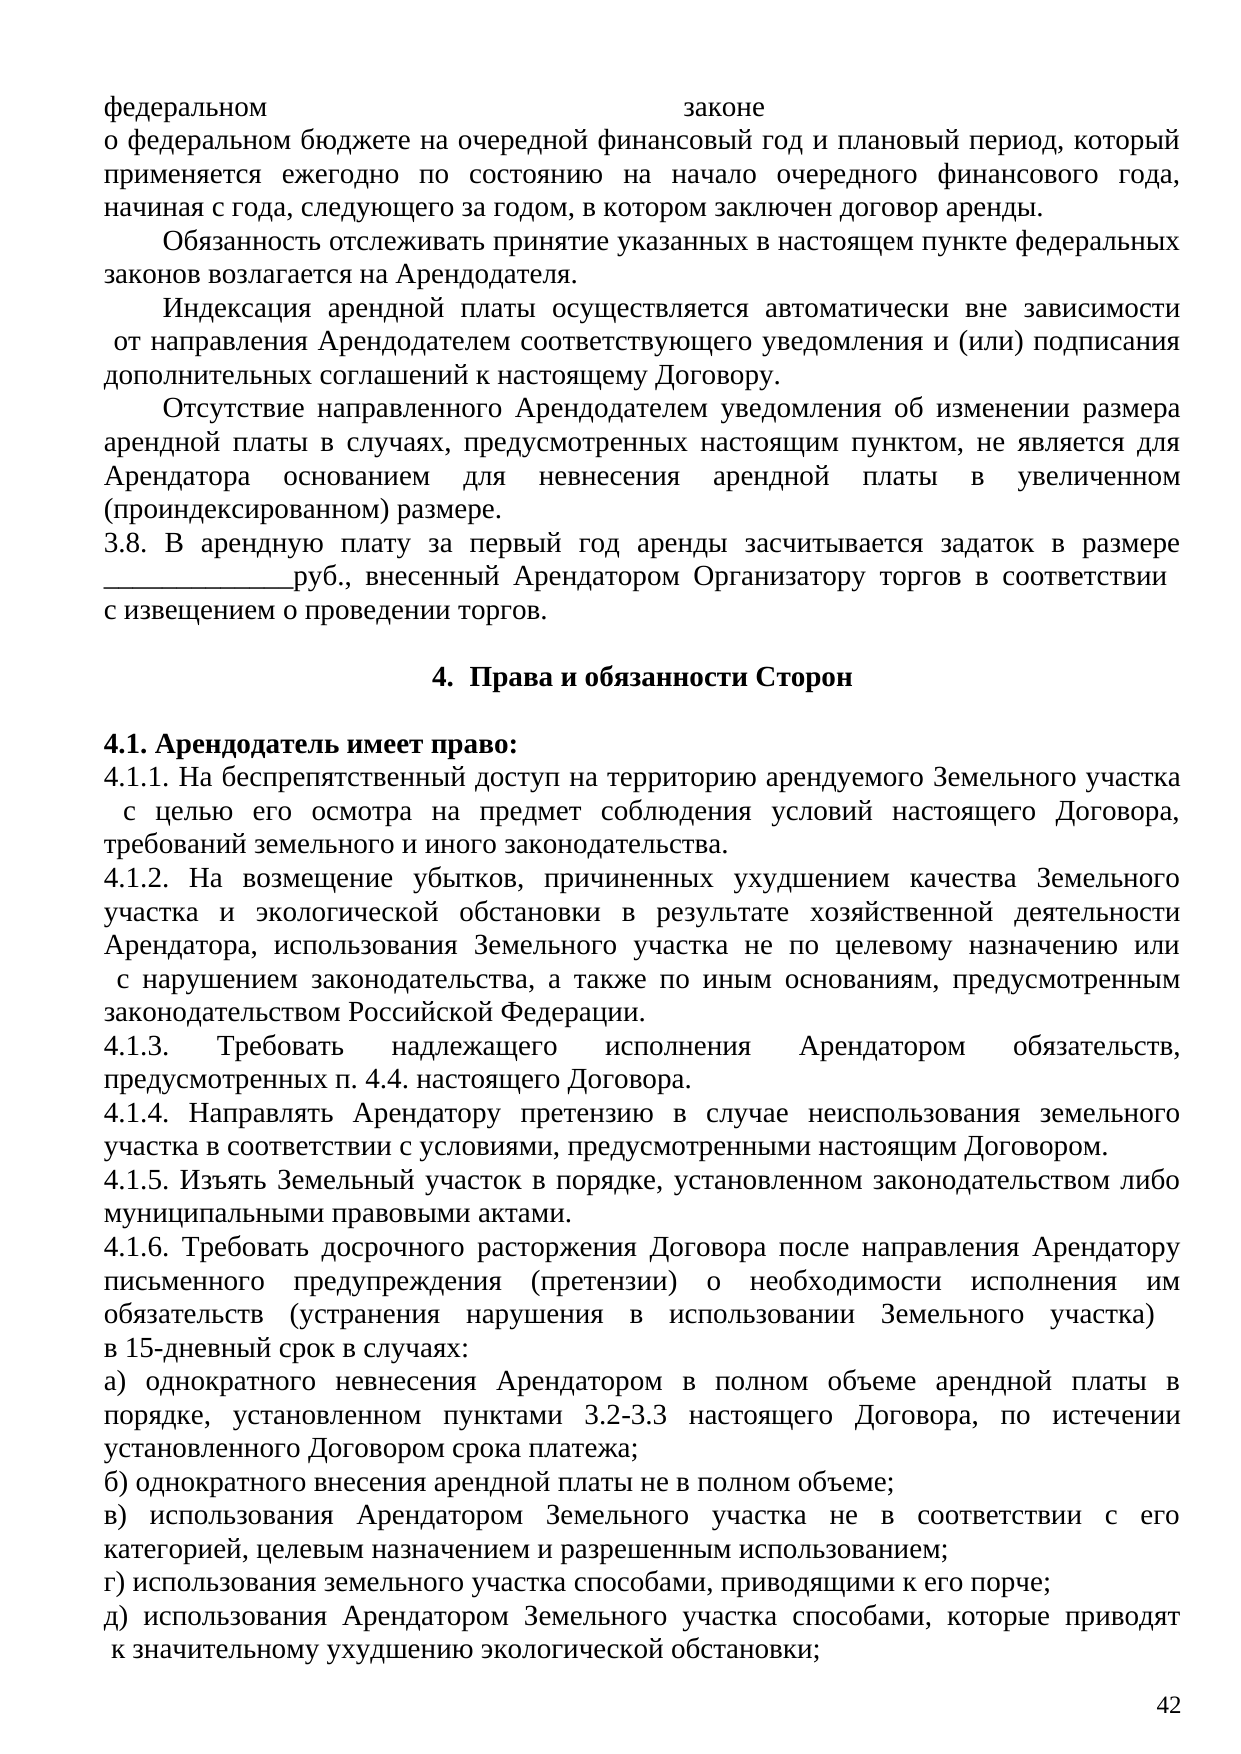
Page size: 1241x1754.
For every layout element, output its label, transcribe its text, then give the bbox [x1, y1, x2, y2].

text 4.1.2. На возмещение убытков, причиненных ухудшением качества Земельного участка и экологической обстановки в результате хозяйственной деятельности Арендатора, использования Земельного участка не по целевому назначению или с нарушением законодательства, а также по иным основаниям, предусмотренным законодательством Российской Федерации. [103, 860, 1181, 1028]
text Обязанность отслеживать принятие указанных в настоящем пункте федеральных законов возлагается на Арендодателя. [103, 223, 1181, 290]
list Права и обязанности Сторон [103, 659, 1181, 692]
text а) однократного невнесения Арендатором в полном объеме арендной платы в порядке, установленном пунктами 3.2-3.3 настоящего Договора, по истечении установленного Договором срока платежа; [103, 1363, 1181, 1464]
text г) использования земельного участка способами, приводящими к его порче; [103, 1564, 1181, 1598]
text б) однократного внесения арендной платы не в полном объеме; [103, 1464, 1181, 1497]
text Индексация арендной платы осуществляется автоматически вне зависимости от направления Арендодателем соответствующего уведомления и (или) подписания дополнительных соглашений к настоящему Договору. [103, 290, 1181, 391]
text 4.1.4. Направлять Арендатору претензию в случае неиспользования земельного участка в соответствии с условиями, предусмотренными настоящим Договором. [103, 1095, 1181, 1162]
text 4.1.1. На беспрепятственный доступ на территорию арендуемого Земельного участка с целью его осмотра на предмет соблюдения условий настоящего Договора, требований земельного и иного законодательства. [103, 759, 1181, 860]
text д) использования Арендатором Земельного участка способами, которые приводят к значительному ухудшению экологической обстановки; [103, 1598, 1181, 1665]
text 3.8. В арендную плату за первый год аренды засчитывается задаток в размере _____________руб., внесенный Арендатором Организатору торгов в соответствии с извещением о проведении торгов. [103, 525, 1181, 625]
text 4.1.6. Требовать досрочного расторжения Договора после направления Арендатору письменного предупреждения (претензии) о необходимости исполнения им обязательств (устранения нарушения в использовании Земельного участка) в 15-дневный срок в случаях: [103, 1229, 1181, 1363]
text 4.1. Арендодатель имеет право: [103, 726, 1181, 759]
text в) использования Арендатором Земельного участка не в соответствии с его категорией, целевым назначением и разрешенным использованием; [103, 1497, 1181, 1564]
text 4.1.5. Изъять Земельный участок в порядке, установленном законодательством либо муниципальными правовыми актами. [103, 1162, 1181, 1229]
text 4.1.3. Требовать надлежащего исполнения Арендатором обязательств, предусмотренных п. 4.4. настоящего Договора. [103, 1028, 1181, 1095]
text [103, 89, 1181, 223]
text Отсутствие направленного Арендодателем уведомления об изменении размера арендной платы в случаях, предусмотренных настоящим пунктом, не является для Арендатора основанием для невнесения арендной платы в увеличенном (проиндексированном) размере. [103, 391, 1181, 525]
